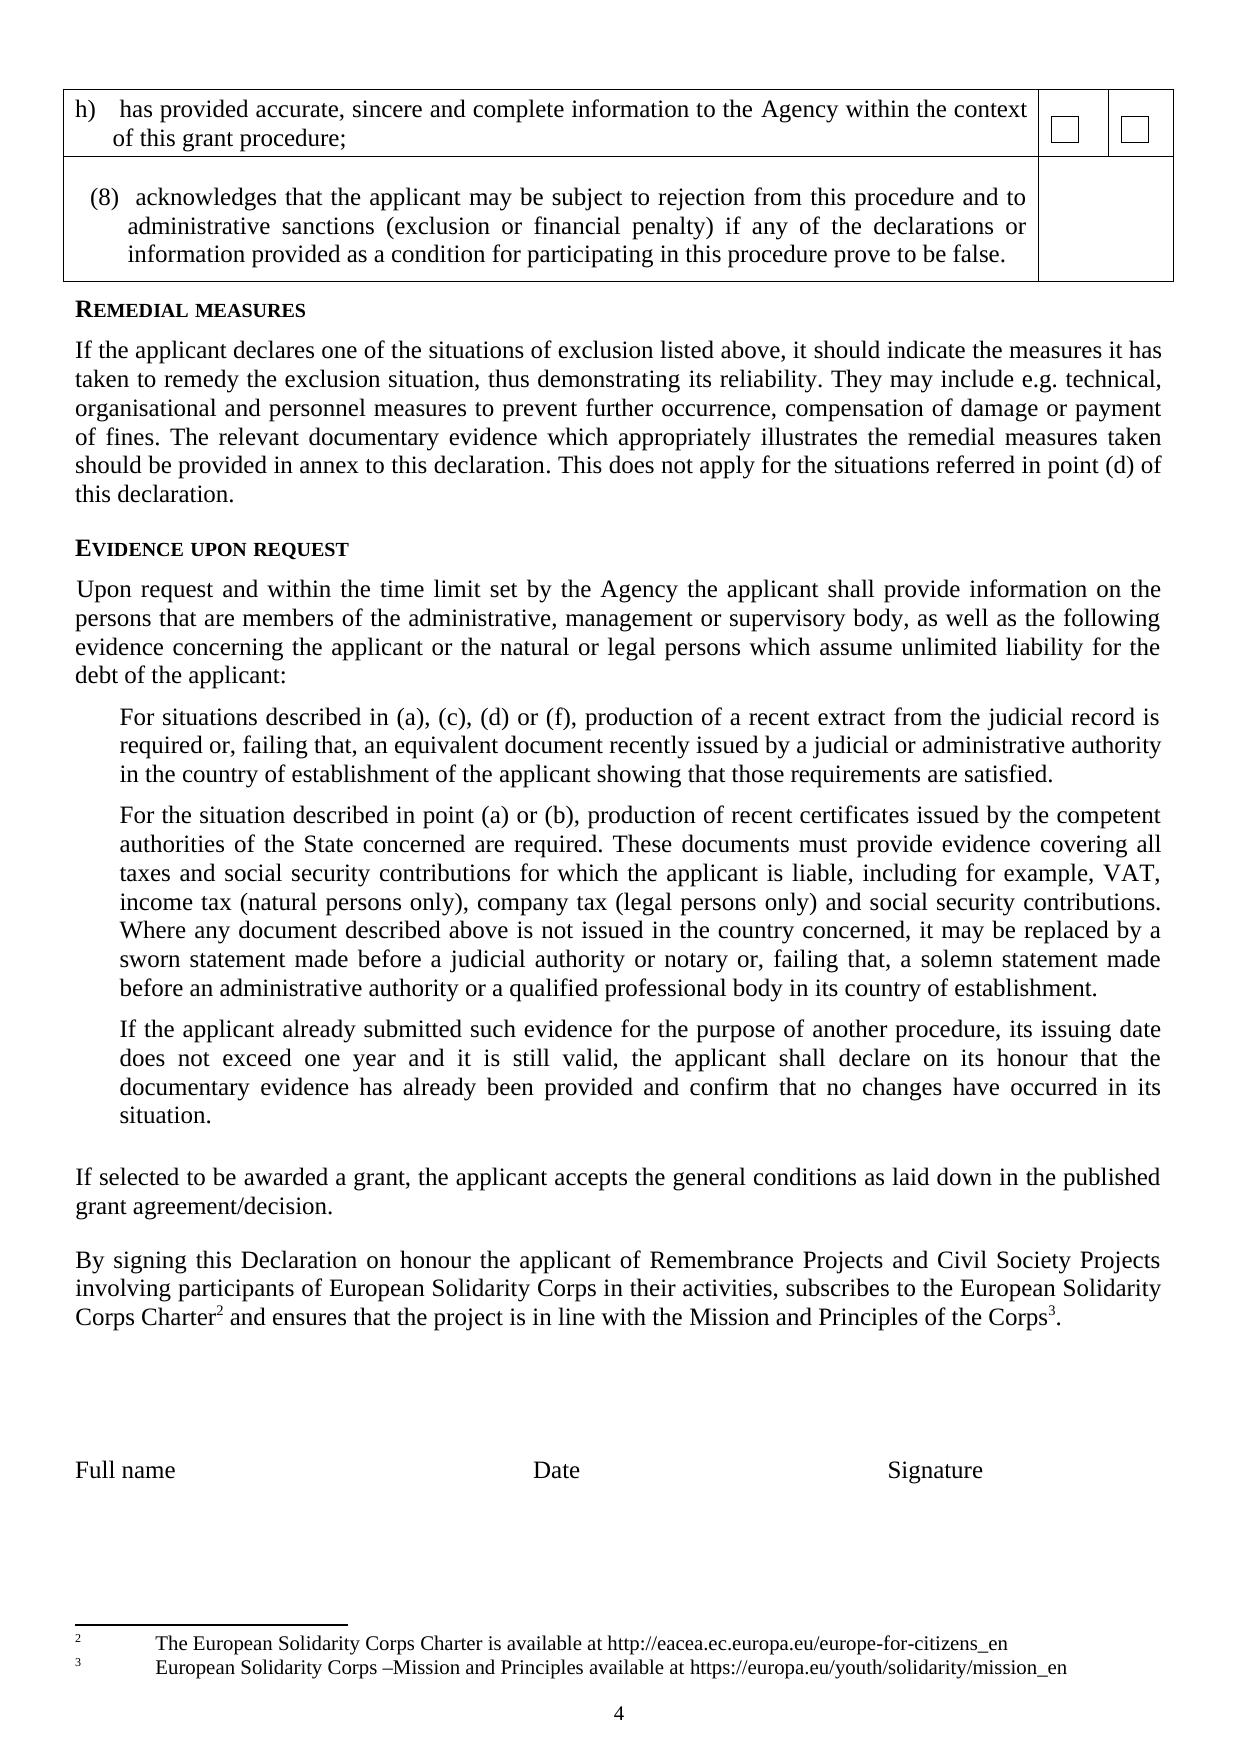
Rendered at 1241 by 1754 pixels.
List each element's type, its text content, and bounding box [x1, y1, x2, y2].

text If the applicant declares one of the situations of exclusion listed above, it should indicate the measures it has taken to remedy the exclusion situation, thus demonstrating its reliability. They may include e.g. technical, organisational and personnel measures to prevent further occurrence, compensation of damage or payment of fines. The relevant documentary evidence which appropriately illustrates the remedial measures taken should be provided in annex to this declaration. This does not apply for the situations referred in point (d) of this declaration. [75, 336, 1162, 508]
table_cell [1109, 90, 1173, 156]
text Upon request and within the time limit set by the Agency the applicant shall provide information on the persons that are members of the administrative, management or supervisory body, as well as the following evidence concerning the applicant or the natural or legal persons which assume unlimited liability for the debt of the applicant: [75, 574, 1162, 689]
table_cell has provided accurate, sincere and complete information to the Agency within the context of this grant procedure; [64, 90, 1038, 156]
text For situations described in (a), (c), (d) or (f), production of a recent extract from the judicial record is required or, failing that, an equivalent document recently issued by a judicial or administrative authority in the country of establishment of the applicant showing that those requirements are satisfied. [119, 702, 1162, 788]
text If the applicant already submitted such evidence for the purpose of another procedure, its issuing date does not exceed one year and it is still valid, the applicant shall declare on its honour that the documentary evidence has already been provided and confirm that no changes have occurred in its situation. [119, 1014, 1162, 1129]
table_cell acknowledges that the applicant may be subject to rejection from this procedure and to administrative sanctions (exclusion or financial penalty) if any of the declarations or information provided as a condition for participating in this procedure prove to be false. [64, 157, 1038, 281]
text Full name Date Signature [75, 1455, 1162, 1483]
text By signing this Declaration on honour the applicant of Remembrance Projects and Civil Society Projects involving participants of European Solidarity Corps in their activities, subscribes to the European Solidarity Corps Charter and ensures that the project is in line with the Mission and Principles of the Corps. [75, 1245, 1162, 1331]
table_cell [1039, 157, 1173, 281]
text Evidence upon request [75, 533, 1162, 562]
text If selected to be awarded a grant, the applicant accepts the general conditions as laid down in the published grant agreement/decision. [75, 1162, 1162, 1220]
text For the situation described in point (a) or (b), production of recent certificates issued by the competent authorities of the State concerned are required. These documents must provide evidence covering all taxes and social security contributions for which the applicant is liable, including for example, VAT, income tax (natural persons only), company tax (legal persons only) and social security contributions. Where any document described above is not issued in the country concerned, it may be replaced by a sworn statement made before a judicial authority or notary or, failing that, a solemn statement made before an administrative authority or a qualified professional body in its country of establishment. [119, 801, 1162, 1002]
table_cell [1039, 90, 1108, 156]
text Remedial measures [75, 294, 1162, 323]
